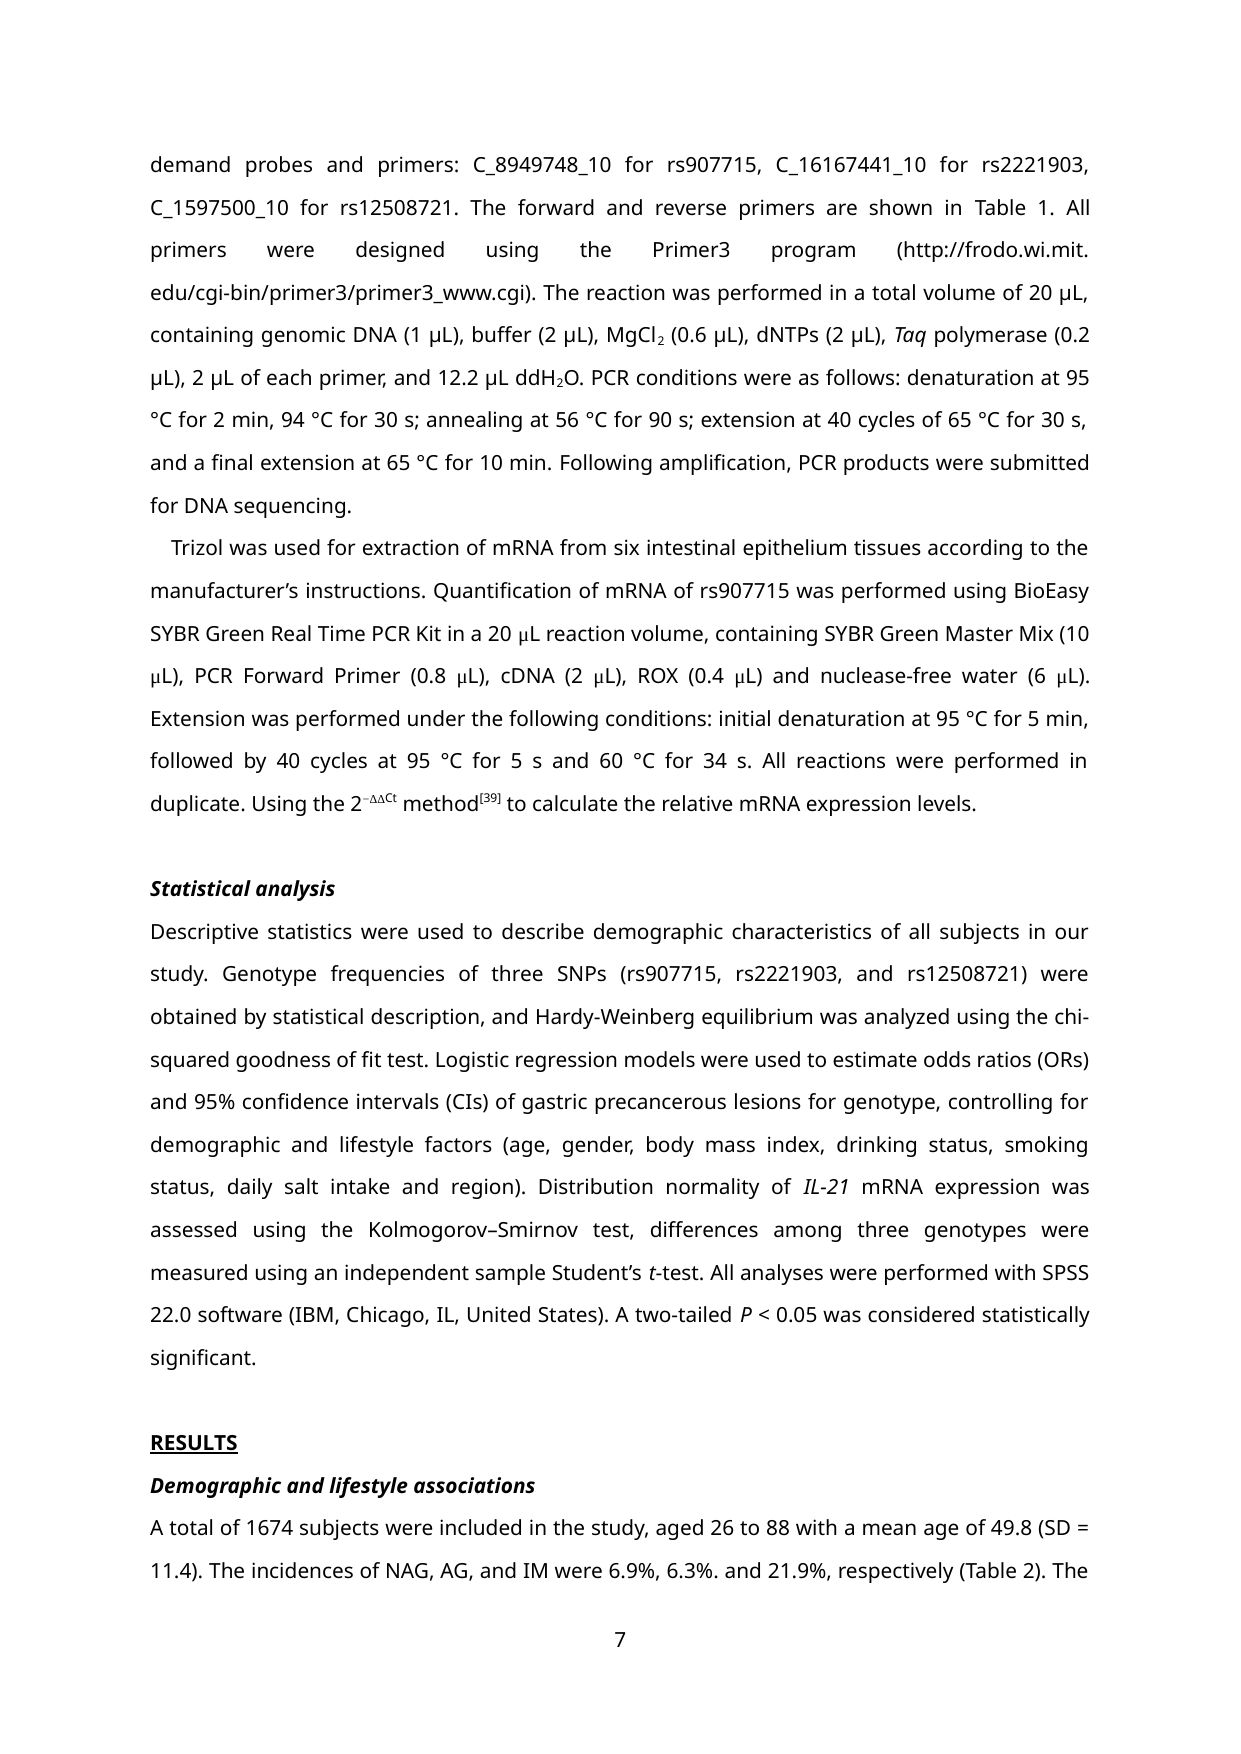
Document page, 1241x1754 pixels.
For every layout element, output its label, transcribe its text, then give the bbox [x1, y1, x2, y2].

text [150, 150, 1090, 519]
text Descriptive statistics were used to describe demographic characteristics of all subjects in our study. Genotype frequencies of three SNPs (rs907715, rs2221903, and rs12508721) were obtained by statistical description, and Hardy-Weinberg equilibrium was analyzed using the chi-squared goodness of fit test. Logistic regression models were used to estimate odds ratios (ORs) and 95% confidence intervals (CIs) of gastric precancerous lesions for genotype, controlling for demographic and lifestyle factors (age, gender, body mass index, drinking status, smoking status, daily salt intake and region). Distribution normality of IL-21 mRNA expression was assessed using the Kolmogorov–Smirnov test, differences among three genotypes were measured using an independent sample Student’s t-test. All analyses were performed with SPSS 22.0 software (IBM, Chicago, IL, United States). A two-tailed P < 0.05 was considered statistically significant. [150, 917, 1090, 1371]
text Statistical analysis [150, 874, 1090, 903]
text RESULTS [150, 1428, 1090, 1457]
text Trizol was used for extraction of mRNA from six intestinal epithelium tissues according to the manufacturer’s instructions. Quantification of mRNA of rs907715 was performed using BioEasy SYBR Green Real Time PCR Kit in a 20 μL reaction volume, containing SYBR Green Master Mix (10 μL), PCR Forward Primer (0.8 μL), cDNA (2 μL), ROX (0.4 μL) and nuclease-free water (6 μL). Extension was performed under the following conditions: initial denaturation at 95 °C for 5 min, followed by 40 cycles at 95 °C for 5 s and 60 °C for 34 s. All reactions were performed in duplicate. Using the 2−ΔΔCt method[39] to calculate the relative mRNA expression levels. [150, 533, 1090, 817]
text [150, 1513, 1090, 1584]
text Demographic and lifestyle associations [150, 1471, 1090, 1499]
